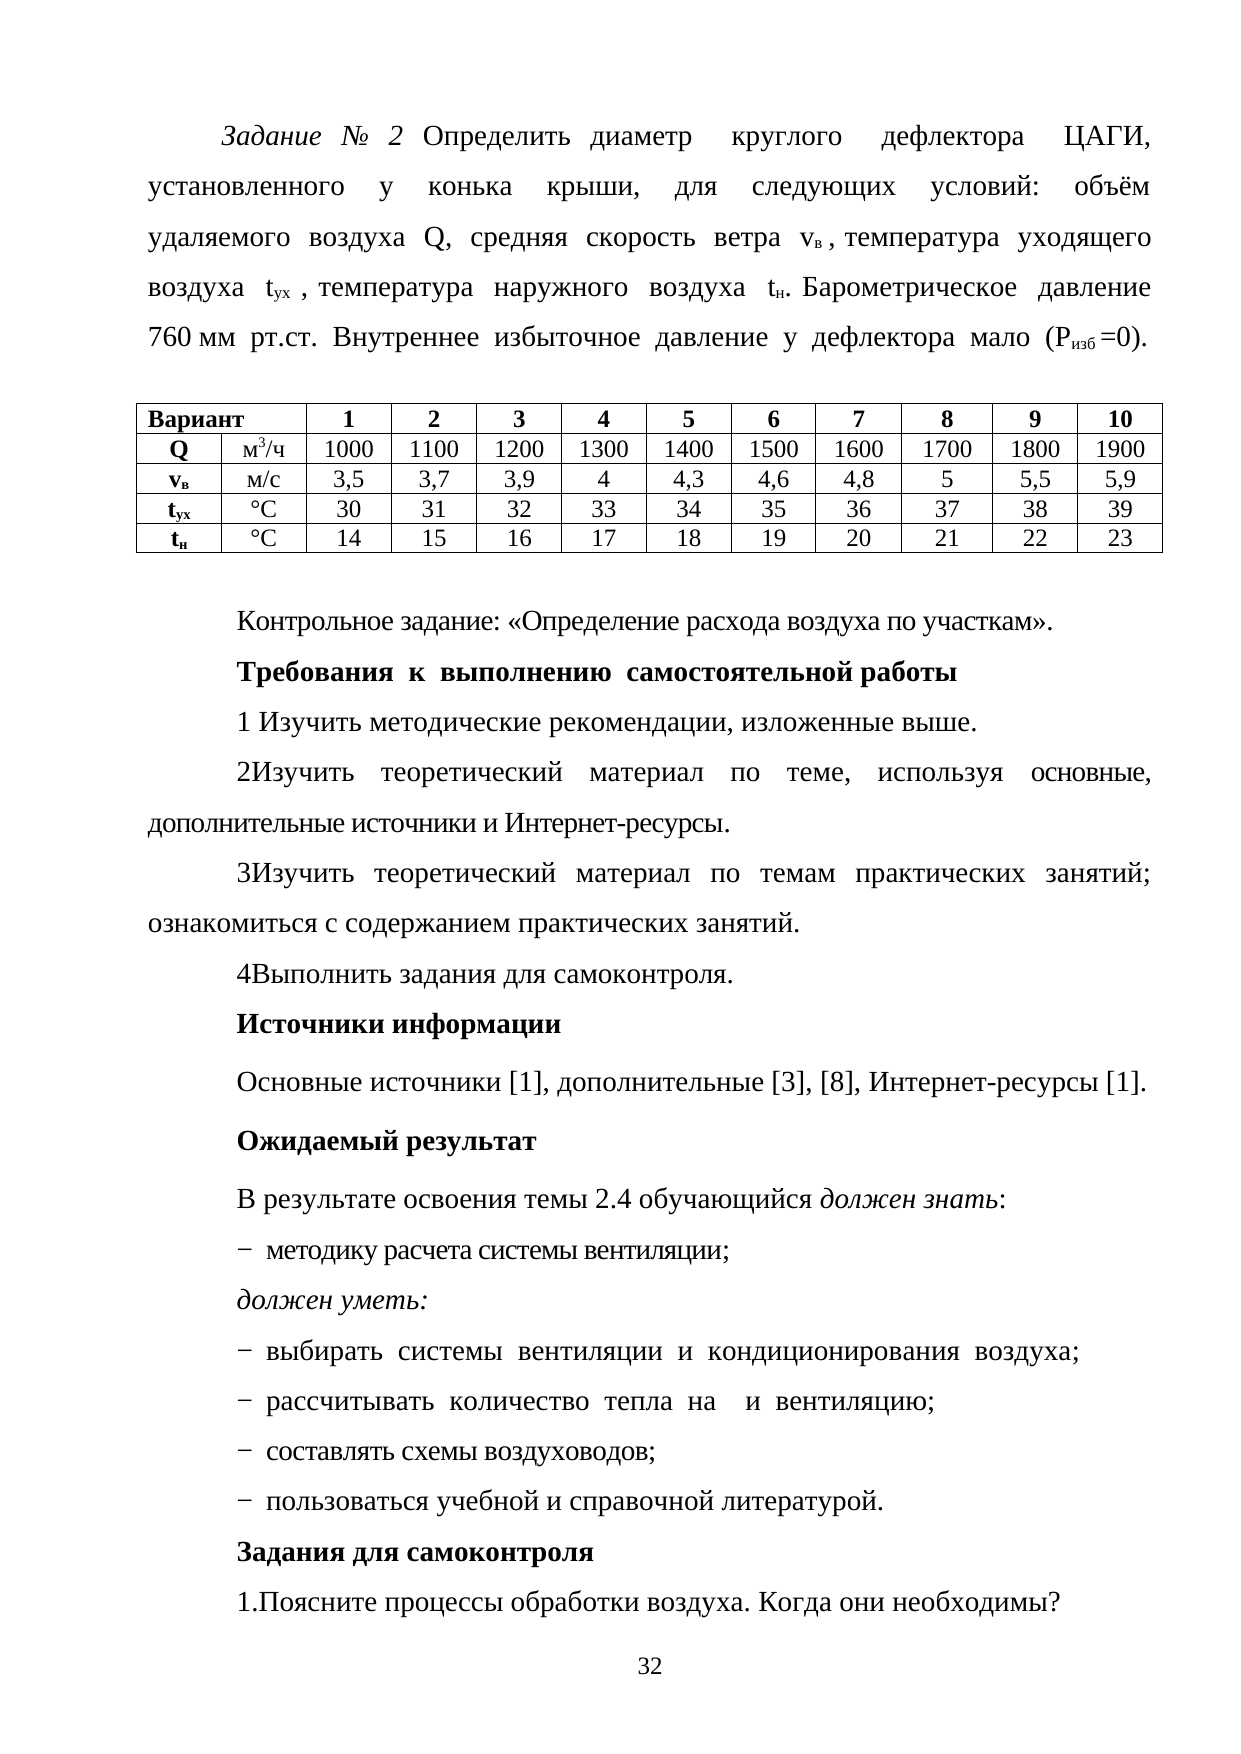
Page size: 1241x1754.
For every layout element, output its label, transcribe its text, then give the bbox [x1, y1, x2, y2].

table_cell 33 [562, 494, 646, 522]
table_cell 15 [392, 524, 476, 552]
text Ожидаемый результат [148, 1123, 1152, 1157]
table_cell 1100 [392, 434, 476, 463]
table_cell 32 [477, 494, 561, 522]
text В результате освоения темы 2.4 обучающийся должен знать: [148, 1182, 1152, 1215]
table_cell 4,8 [816, 464, 901, 493]
table_cell 1900 [1078, 434, 1162, 463]
text Задания для самоконтроля [148, 1534, 1152, 1567]
table_cell 34 [647, 494, 731, 522]
table_cell 4,3 [647, 464, 731, 493]
table_header 8 [902, 404, 992, 433]
table_cell 4,6 [732, 464, 815, 493]
table_cell 3,7 [392, 464, 476, 493]
table_cell 20 [816, 524, 901, 552]
table_cell 3,5 [307, 464, 391, 493]
list пользоваться учебной и справочной литературой. [148, 1483, 1152, 1517]
table_cell 31 [392, 494, 476, 522]
table_cell 38 [993, 494, 1077, 522]
table_cell 4 [562, 464, 646, 493]
table_cell м3/ч [222, 434, 306, 463]
table_cell 5,5 [993, 464, 1077, 493]
text 4Выполнить задания для самоконтроля. [148, 956, 1152, 989]
table_header 10 [1078, 404, 1162, 433]
table_cell tух [137, 494, 221, 522]
table_cell 19 [732, 524, 815, 552]
table_cell 39 [1078, 494, 1162, 522]
table_cell Q [137, 434, 221, 463]
table_cell 37 [902, 494, 992, 522]
list выбирать системы вентиляции и кондиционирования воздуха; [148, 1333, 1152, 1366]
table_cell °С [222, 494, 306, 522]
list методику расчета системы вентиляции; [148, 1232, 1152, 1266]
table_header 7 [816, 404, 901, 433]
table_cell 3,9 [477, 464, 561, 493]
table_cell 35 [732, 494, 815, 522]
table_cell 1800 [993, 434, 1077, 463]
table_cell 5,9 [1078, 464, 1162, 493]
table_cell 16 [477, 524, 561, 552]
table_cell 23 [1078, 524, 1162, 552]
text Источники информации [148, 1006, 1152, 1039]
table_header 1 [307, 404, 391, 433]
table_cell 1000 [307, 434, 391, 463]
table_cell 1700 [902, 434, 992, 463]
table_header 9 [993, 404, 1077, 433]
table_cell °С [222, 524, 306, 552]
table_header 6 [732, 404, 815, 433]
table_cell 1200 [477, 434, 561, 463]
table_header 3 [477, 404, 561, 433]
table_cell 1400 [647, 434, 731, 463]
text Контрольное задание: «Определение расхода воздуха по участкам». [148, 603, 1152, 637]
table_cell м/с [222, 464, 306, 493]
table_header 5 [647, 404, 731, 433]
table_cell 14 [307, 524, 391, 552]
table_cell 1500 [732, 434, 815, 463]
text должен уметь: [236, 1282, 1152, 1316]
table_header 4 [562, 404, 646, 433]
text 1.Поясните процессы обработки воздуха. Когда они необходимы? [148, 1584, 1152, 1618]
table_cell 1600 [816, 434, 901, 463]
table_cell 22 [993, 524, 1077, 552]
text 2Изучить теоретический материал по теме, используя основные, дополнительные источники и Интернет-ресурсы. [148, 754, 1152, 838]
text Основные источники [1], дополнительные [3], [8], Интернет-ресурсы [1]. [148, 1064, 1152, 1098]
list составлять схемы воздуховодов; [148, 1433, 1152, 1467]
text Требования к выполнению самостоятельной работы [148, 654, 1152, 687]
table_cell 17 [562, 524, 646, 552]
text Задание № 2 Определить диаметр круглого дефлектора ЦАГИ, установленного у конька крыши, для следующих условий: объём удаляемого воздуха Q, средняя скорость ветра vв , температура уходящего воздуха tух , температура наружного воздуха tн. Барометрическое давление рт.ст. Внутреннее избыточное давление у дефлектора мало (Ризб =0). [148, 118, 1152, 353]
table_cell 30 [307, 494, 391, 522]
text 3Изучить теоретический материал по темам практических занятий; ознакомиться с содержанием практических занятий. [148, 855, 1152, 939]
table_cell 36 [816, 494, 901, 522]
table_cell 1300 [562, 434, 646, 463]
table_header 2 [392, 404, 476, 433]
table_cell vв [137, 464, 221, 493]
list рассчитывать количество тепла на и вентиляцию; [148, 1383, 1152, 1416]
text 1 Изучить методические рекомендации, изложенные выше. [148, 704, 1152, 738]
table_cell 18 [647, 524, 731, 552]
table_cell tн [137, 524, 221, 552]
table_header Вариант [137, 404, 306, 433]
table_cell 21 [902, 524, 992, 552]
table_cell 5 [902, 464, 992, 493]
